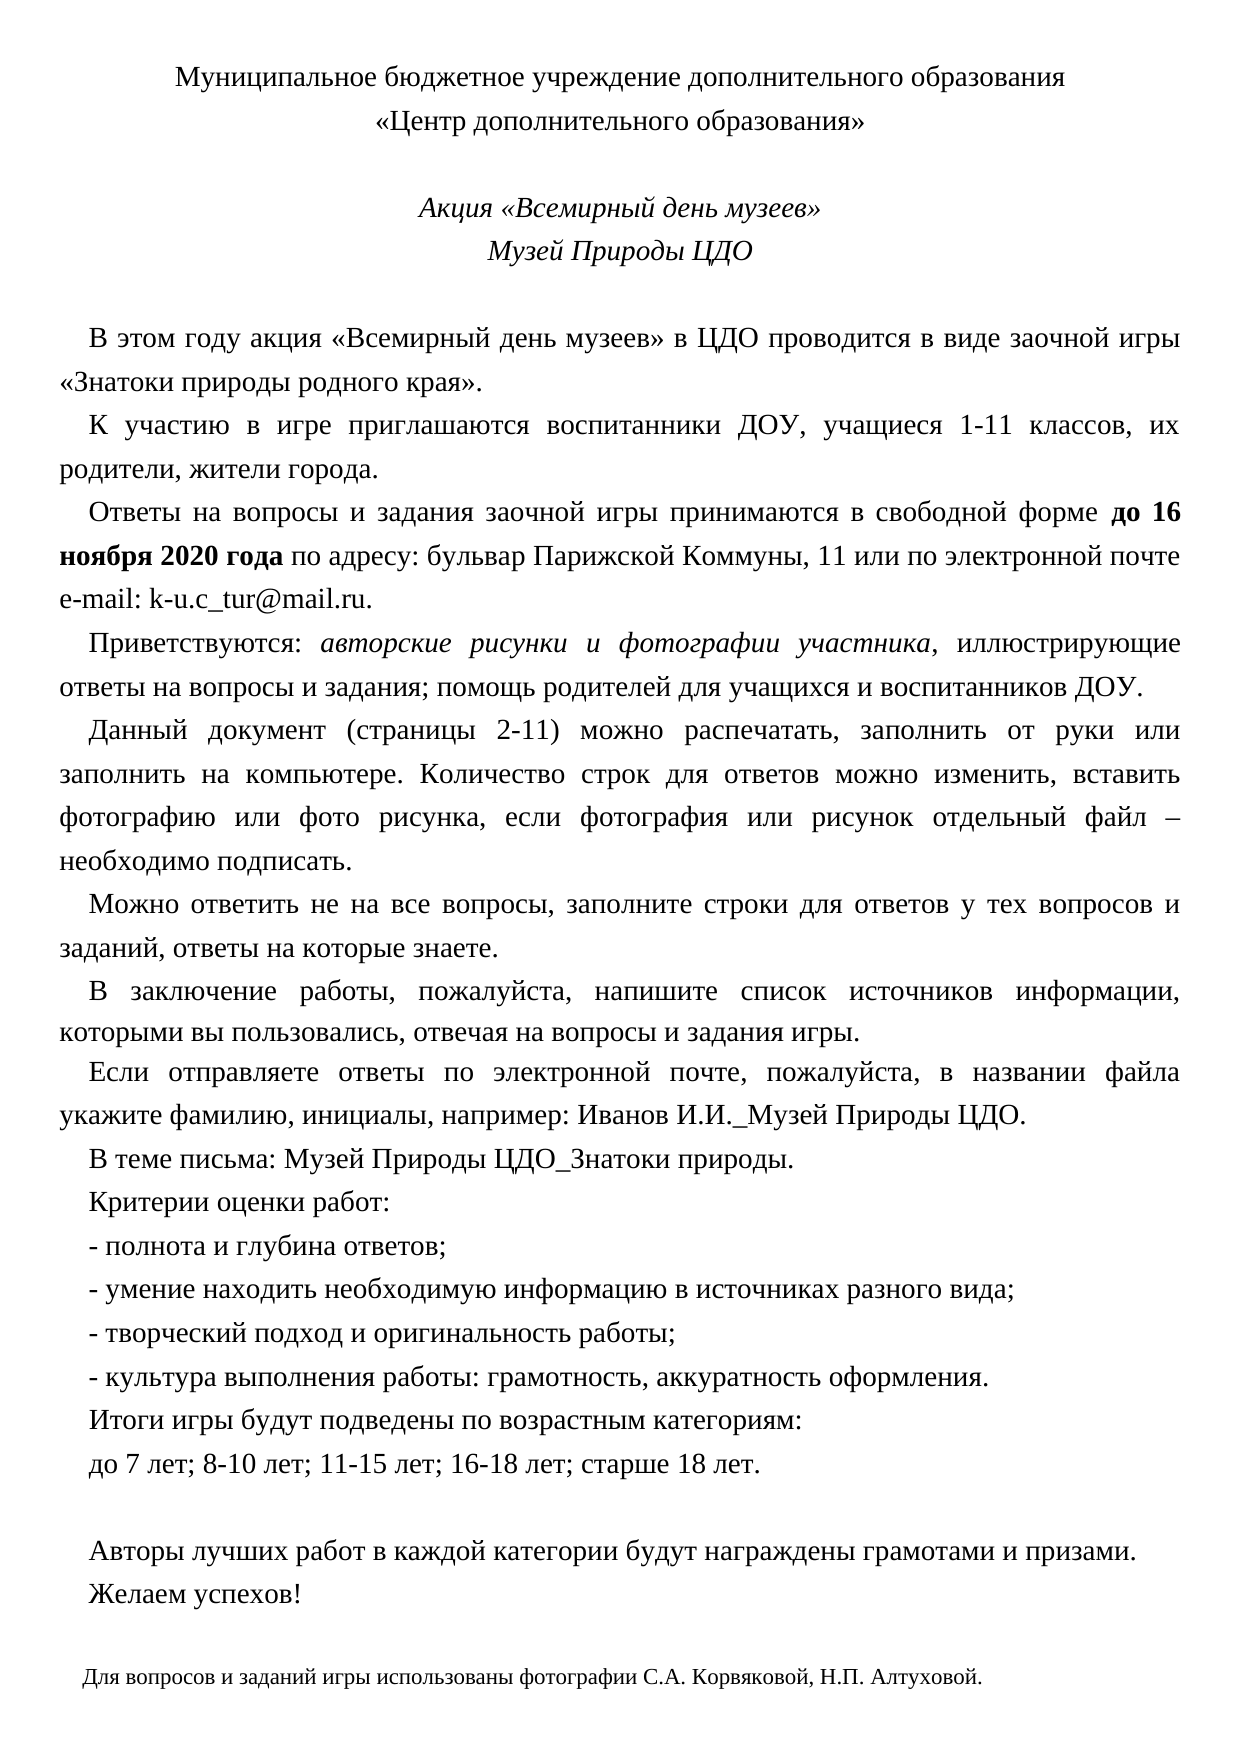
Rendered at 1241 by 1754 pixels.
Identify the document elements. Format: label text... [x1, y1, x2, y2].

text - культура выполнения работы: грамотность, аккуратность оформления. [59, 1359, 1181, 1392]
text В заключение работы, пожалуйста, напишите список источников информации, которыми вы пользовались, отвечая на вопросы и задания игры. [59, 973, 1181, 1047]
text - умение находить необходимую информацию в источниках разного вида; [59, 1272, 1181, 1305]
text К участию в игре приглашаются воспитанники ДОУ, учащиеся 1-11 классов, их родители, жители города. [59, 407, 1181, 484]
text Для вопросов и заданий игры использованы фотографии С.А. Корвяковой, Н.П. Алтуховой. [59, 1663, 1181, 1690]
text - полнота и глубина ответов; [59, 1228, 1181, 1262]
text «Центр дополнительного образования» [59, 103, 1181, 136]
text Акция «Всемирный день музеев» [59, 190, 1181, 223]
text до 7 лет; 8-10 лет; 11-15 лет; 16-18 лет; старше 18 лет. [59, 1446, 1181, 1479]
text Если отправляете ответы по электронной почте, пожалуйста, в названии файла укажите фамилию, инициалы, например: Иванов И.И._Музей Природы ЦДО. [59, 1054, 1181, 1131]
text Авторы лучших работ в каждой категории будут награждены грамотами и призами. [59, 1533, 1181, 1566]
text Желаем успехов! [59, 1576, 1181, 1610]
text Муниципальное бюджетное учреждение дополнительного образования [59, 59, 1181, 93]
text Критерии оценки работ: [59, 1184, 1181, 1218]
text В теме письма: Музей Природы ЦДО_Знатоки природы. [59, 1141, 1181, 1174]
text Музей Природы ЦДО [59, 233, 1181, 267]
text Можно ответить не на все вопросы, заполните строки для ответов у тех вопросов и заданий, ответы на которые знаете. [59, 886, 1181, 963]
text Ответы на вопросы и задания заочной игры принимаются в свободной форме до 16 ноября 2020 года по адресу: бульвар Парижской Коммуны, 11 или по электронной почте e-mail: k-u.c_tur@mail.ru. [59, 494, 1181, 615]
text Итоги игры будут подведены по возрастным категориям: [59, 1402, 1181, 1436]
text - творческий подход и оригинальность работы; [59, 1315, 1181, 1349]
text В этом году акция «Всемирный день музеев» в ЦДО проводится в виде заочной игры «Знатоки природы родного края». [59, 320, 1181, 397]
text Данный документ (страницы 2-11) можно распечатать, заполнить от руки или заполнить на компьютере. Количество строк для ответов можно изменить, вставить фотографию или фото рисунка, если фотография или рисунок отдельный файл – необходимо подписать. [59, 712, 1181, 876]
text Приветствуются: авторские рисунки и фотографии участника, иллюстрирующие ответы на вопросы и задания; помощь родителей для учащихся и воспитанников ДОУ. [59, 625, 1181, 702]
